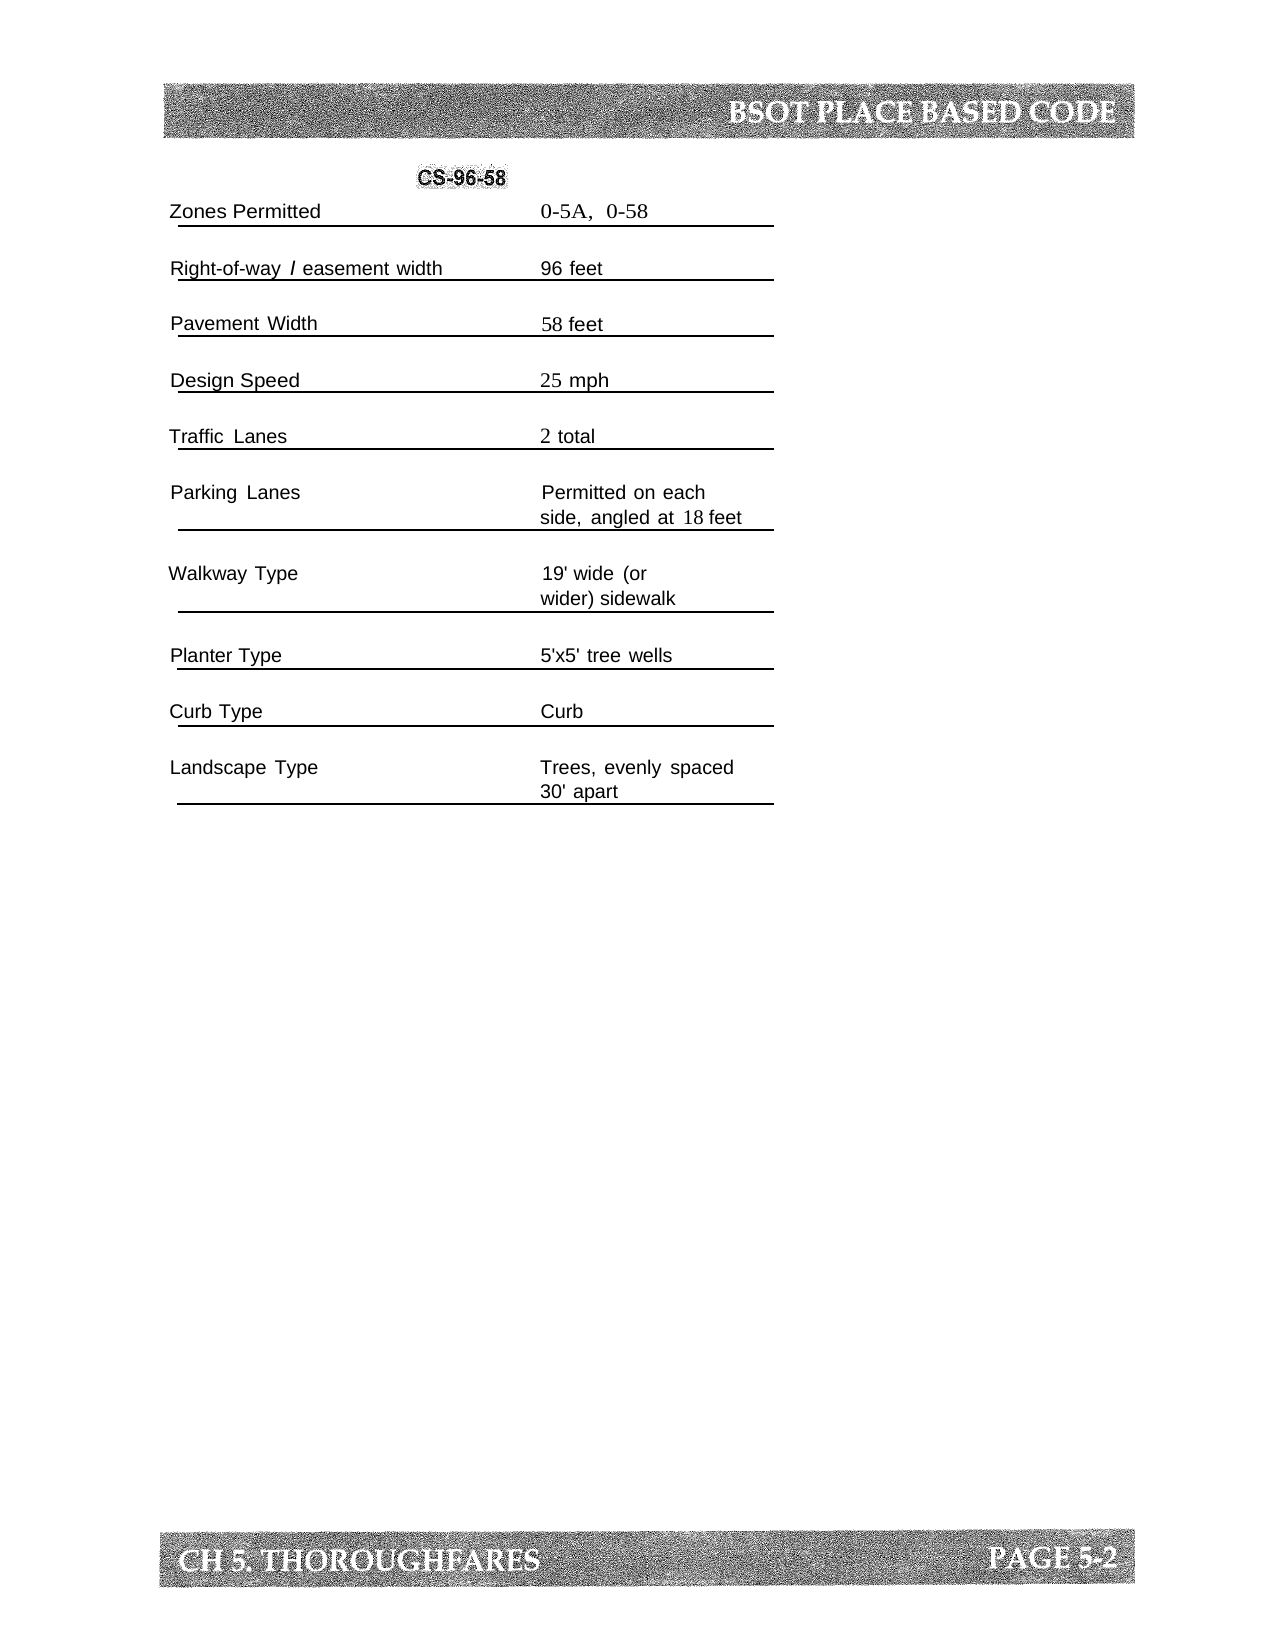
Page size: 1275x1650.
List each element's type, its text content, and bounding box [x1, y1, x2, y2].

text Planter Type 5'x5' tree wells [170, 644, 1148, 666]
text Walkway Type 19' wide (or wider) sidewalk [168, 562, 706, 610]
text Parking Lanes Permitted on each side, angled at 18 feet [170, 481, 742, 529]
picture [416, 164, 508, 189]
text Design Speed 25 mph [170, 368, 1148, 392]
text Landscape Type Trees, evenly spaced 30' apart [169, 756, 735, 803]
text Right-of-way I easement width 96 feet [170, 256, 1148, 280]
text Traffic Lanes 2 total [169, 423, 1148, 449]
picture [163, 81, 1136, 140]
text Curb Type Curb [169, 700, 1148, 723]
text Zones Permitted 0-5A, 0-58 [169, 199, 1148, 223]
text Pavement Width 58 feet [170, 312, 1148, 336]
picture [158, 1527, 1137, 1588]
